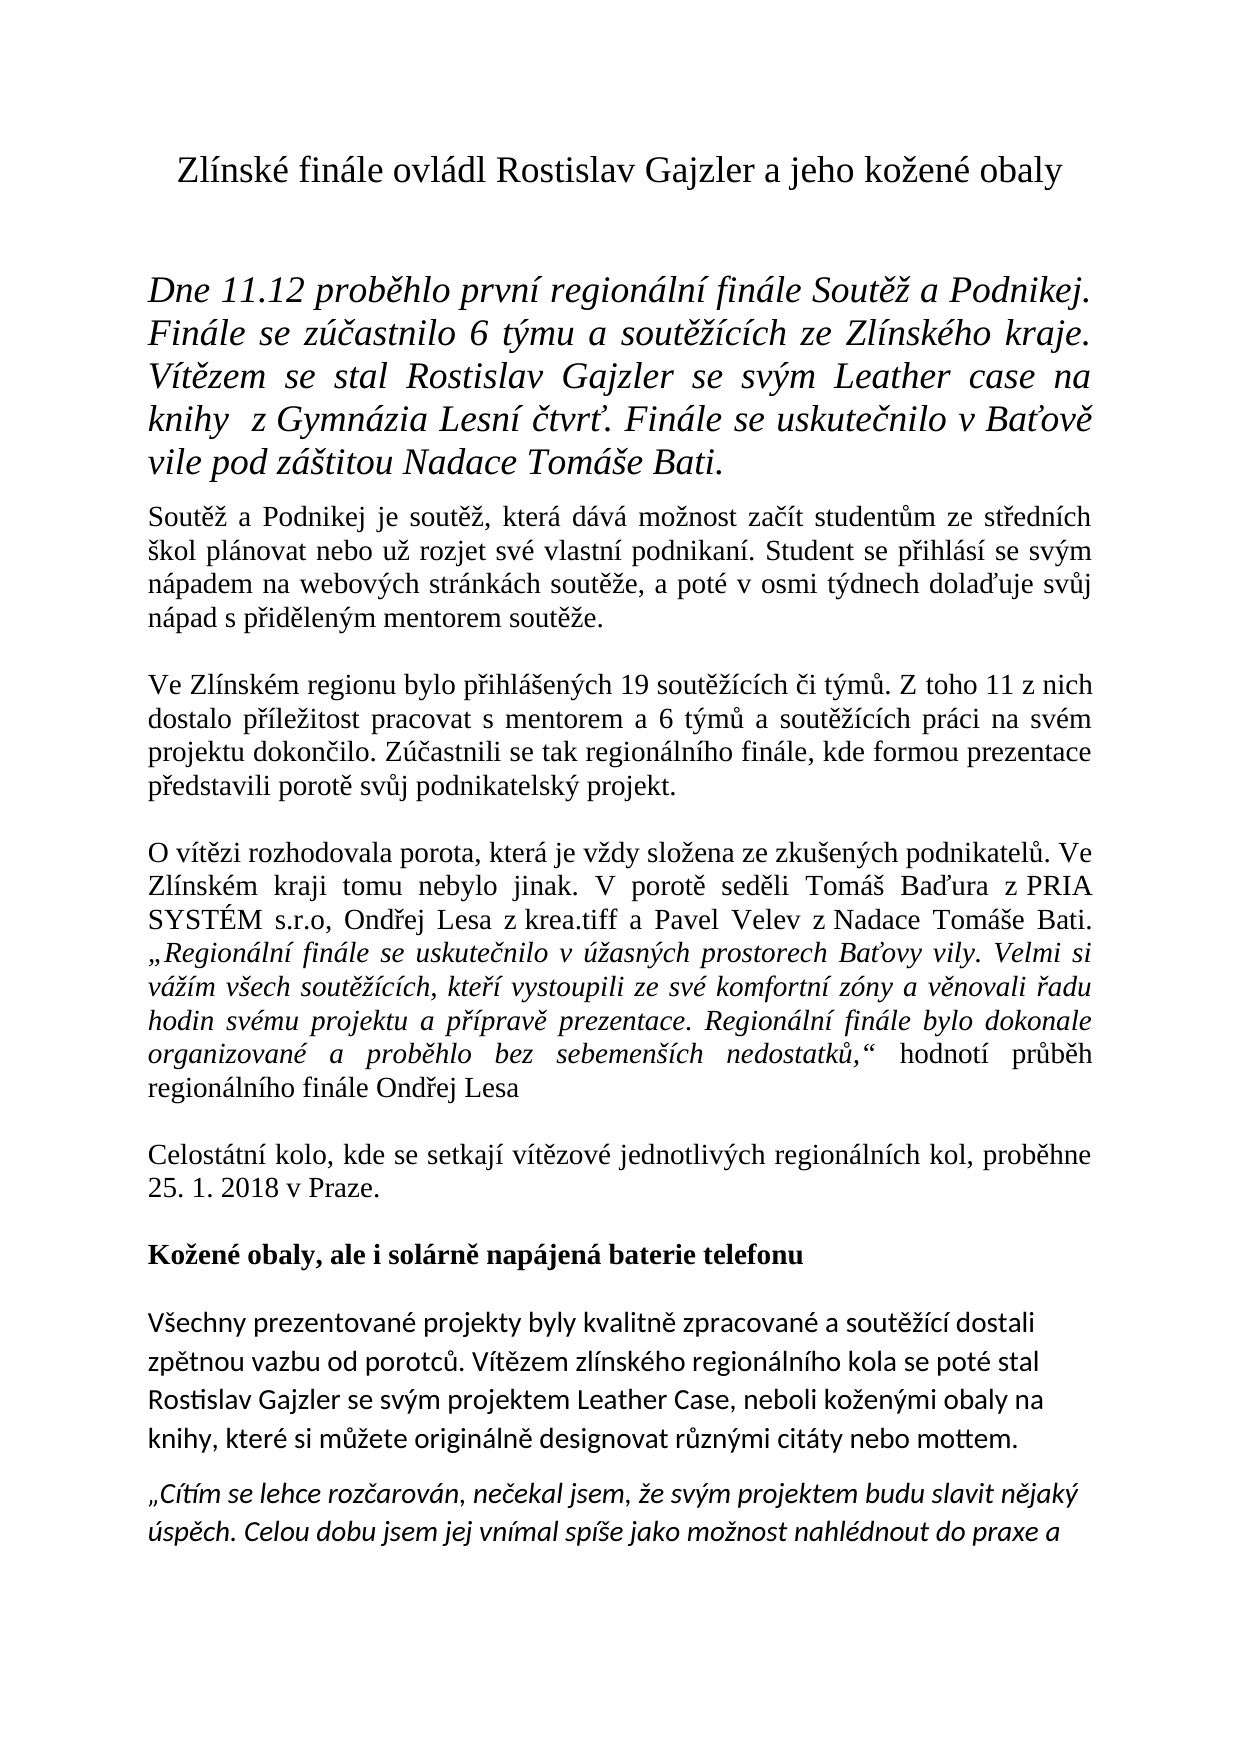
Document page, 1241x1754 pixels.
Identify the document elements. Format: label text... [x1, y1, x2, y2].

text Kožené obaly, ale i solárně napájená baterie telefonu [148, 1237, 1093, 1271]
text Všechny prezentované projekty byly kvalitně zpracované a soutěžící dostali zpětnou vazbu od porotců. Vítězem zlínského regionálního kola se poté stal Rostislav Gajzler se svým projektem Leather Case, neboli koženými obaly na knihy, které si můžete originálně designovat různými citáty nebo mottem. [148, 1304, 1093, 1455]
text Ve Zlínském regionu bylo přihlášených 19 soutěžících či týmů. Z toho 11 z nich dostalo příležitost pracovat s mentorem a 6 týmů a soutěžících práci na svém projektu dokončilo. Zúčastnili se tak regionálního finále, kde formou prezentace představili porotě svůj podnikatelský projekt. [148, 667, 1093, 801]
text Celostátní kolo, kde se setkají vítězové jednotlivých regionálních kol, proběhne 25. 1. 2018 v Praze. [148, 1137, 1093, 1204]
text Soutěž a Podnikej je soutěž, která dává možnost začít studentům ze středních škol plánovat nebo už rozjet své vlastní podnikaní. Student se přihlásí se svým nápadem na webových stránkách soutěže, a poté v osmi týdnech dolaďuje svůj nápad s přiděleným mentorem soutěže. [148, 499, 1093, 634]
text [148, 1475, 1093, 1549]
text Zlínské finále ovládl Rostislav Gajzler a jeho kožené obaly [148, 148, 1093, 191]
text Dne 11.12 proběhlo první regionální finále Soutěž a Podnikej. Finále se zúčastnilo 6 týmu a soutěžících ze Zlínského kraje. Vítězem se stal Rostislav Gajzler se svým Leather case na knihy z Gymnázia Lesní čtvrť. Finále se uskutečnilo v Baťově vile pod záštitou Nadace Tomáše Bati. [148, 267, 1093, 483]
text O vítězi rozhodovala porota, která je vždy složena ze zkušených podnikatelů. Ve Zlínském kraji tomu nebylo jinak. V porotě seděli Tomáš Baďura z PRIA SYSTÉM s.r.o, Ondřej Lesa z krea.tiff a Pavel Velev z Nadace Tomáše Bati. „Regionální finále se uskutečnilo v úžasných prostorech Baťovy vily. Velmi si vážím všech soutěžících, kteří vystoupili ze své komfortní zóny a věnovali řadu hodin svému projektu a přípravě prezentace. Regionální finále bylo dokonale organizované a proběhlo bez sebemenších nedostatků,“ hodnotí průběh regionálního finále Ondřej Lesa [148, 835, 1093, 1103]
